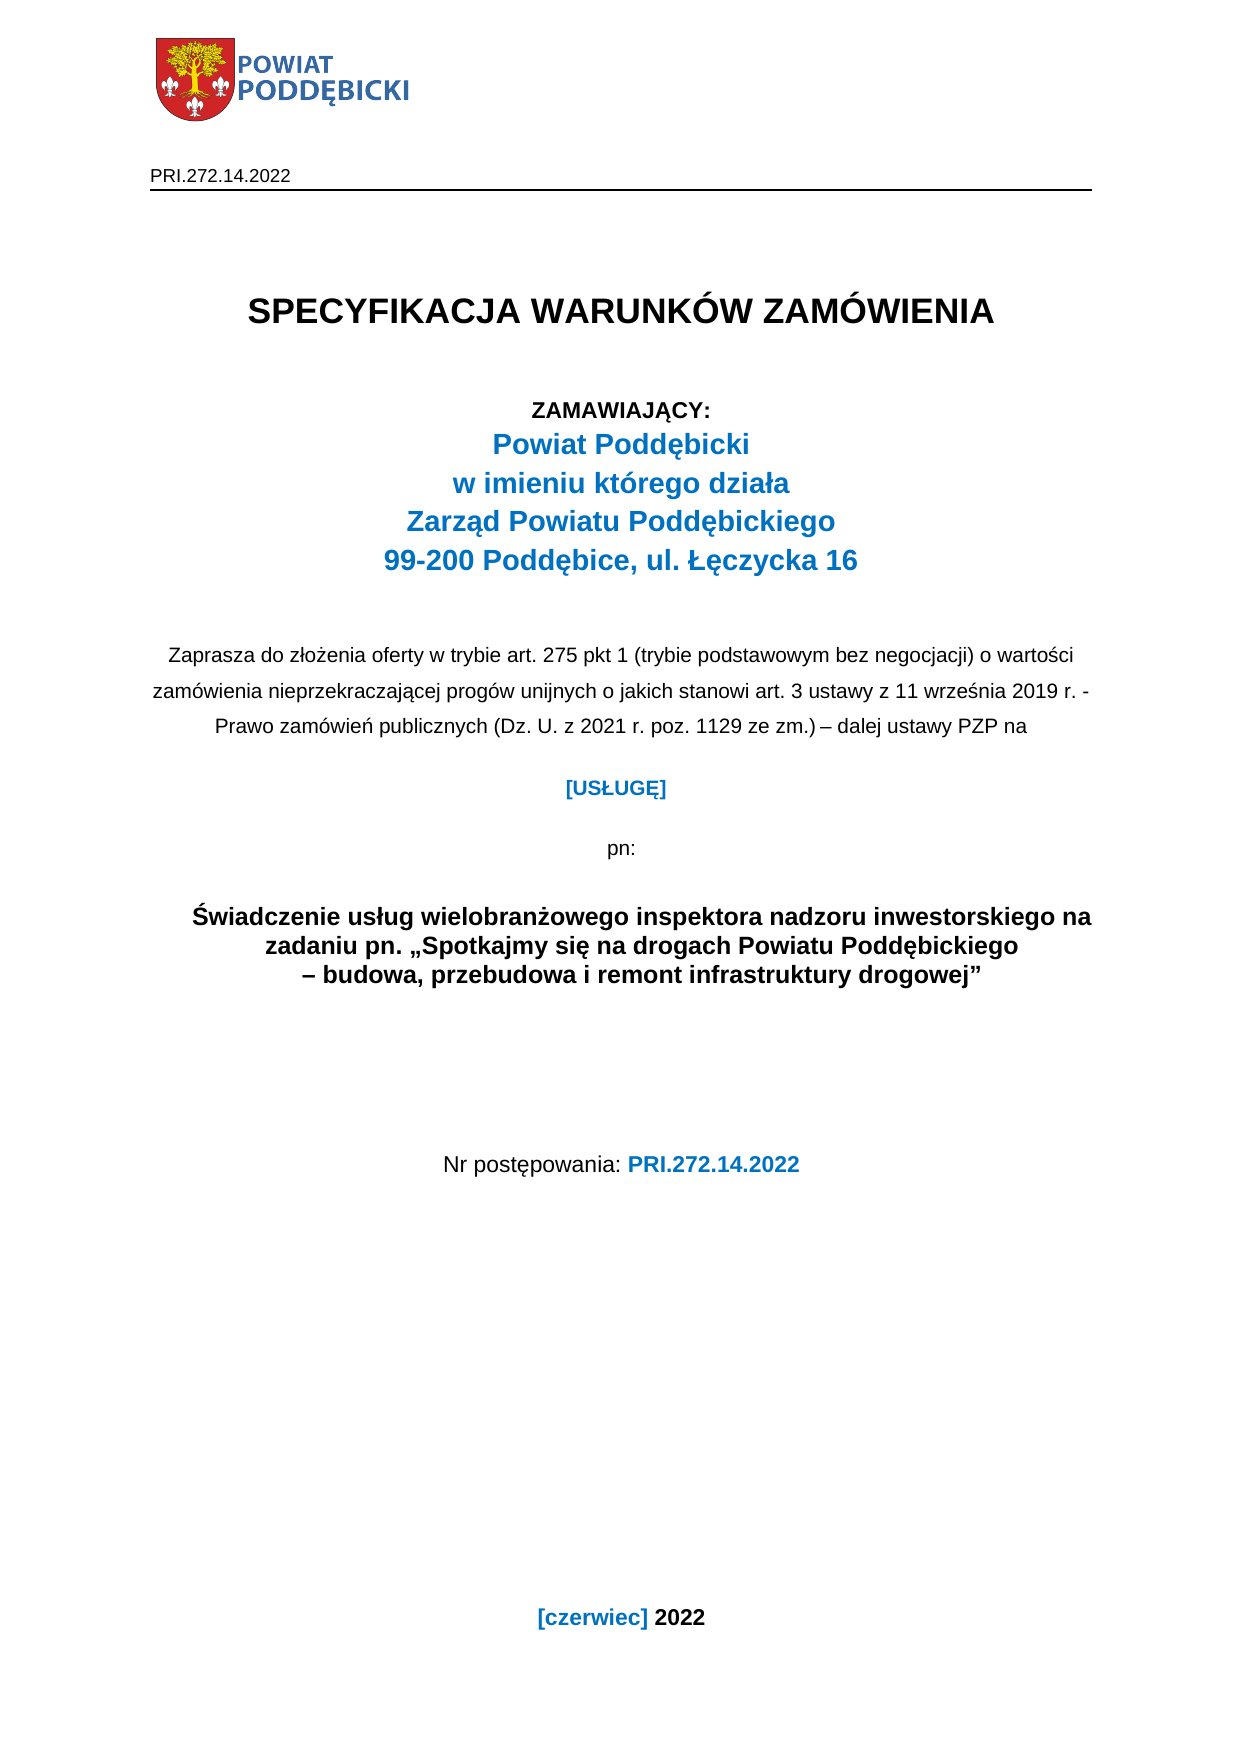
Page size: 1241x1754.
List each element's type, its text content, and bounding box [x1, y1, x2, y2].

text Świadczenie usług wielobranżowego inspektora nadzoru inwestorskiego na zadaniu pn. „Spotkajmy się na drogach Powiatu Poddębickiego [191, 902, 1092, 960]
text Zarząd Powiatu Poddębickiego [150, 504, 1092, 538]
text [czerwiec] 2022 [150, 1604, 1092, 1630]
text pn: [150, 836, 1092, 860]
picture [150, 29, 416, 139]
text ZAMAWIAJĄCY: [150, 397, 1092, 423]
text Powiat Poddębicki [150, 427, 1092, 461]
text w imieniu którego działa [150, 466, 1092, 499]
text [USŁUGĘ] [150, 775, 1092, 799]
text Zaprasza do złożenia oferty w trybie art. 275 pkt 1 (trybie podstawowym bez negocjacji) o wartości zamówienia nieprzekraczającej progów unijnych o jakich stanowi art. 3 ustawy z 11 września 2019 r. - Prawo zamówień publicznych (Dz. U. z 2021 r. poz. 1129 ze zm.) – dalej ustawy PZP na [150, 642, 1092, 738]
text – budowa, przebudowa i remont infrastruktury drogowej” [191, 960, 1092, 989]
text Nr postępowania: PRI.272.14.2022 [150, 1151, 1092, 1177]
text SPECYFIKACJA WARUNKÓW ZAMÓWIENIA [150, 290, 1092, 331]
text 99-200 Poddębice, ul. Łęczycka 16 [150, 543, 1092, 577]
